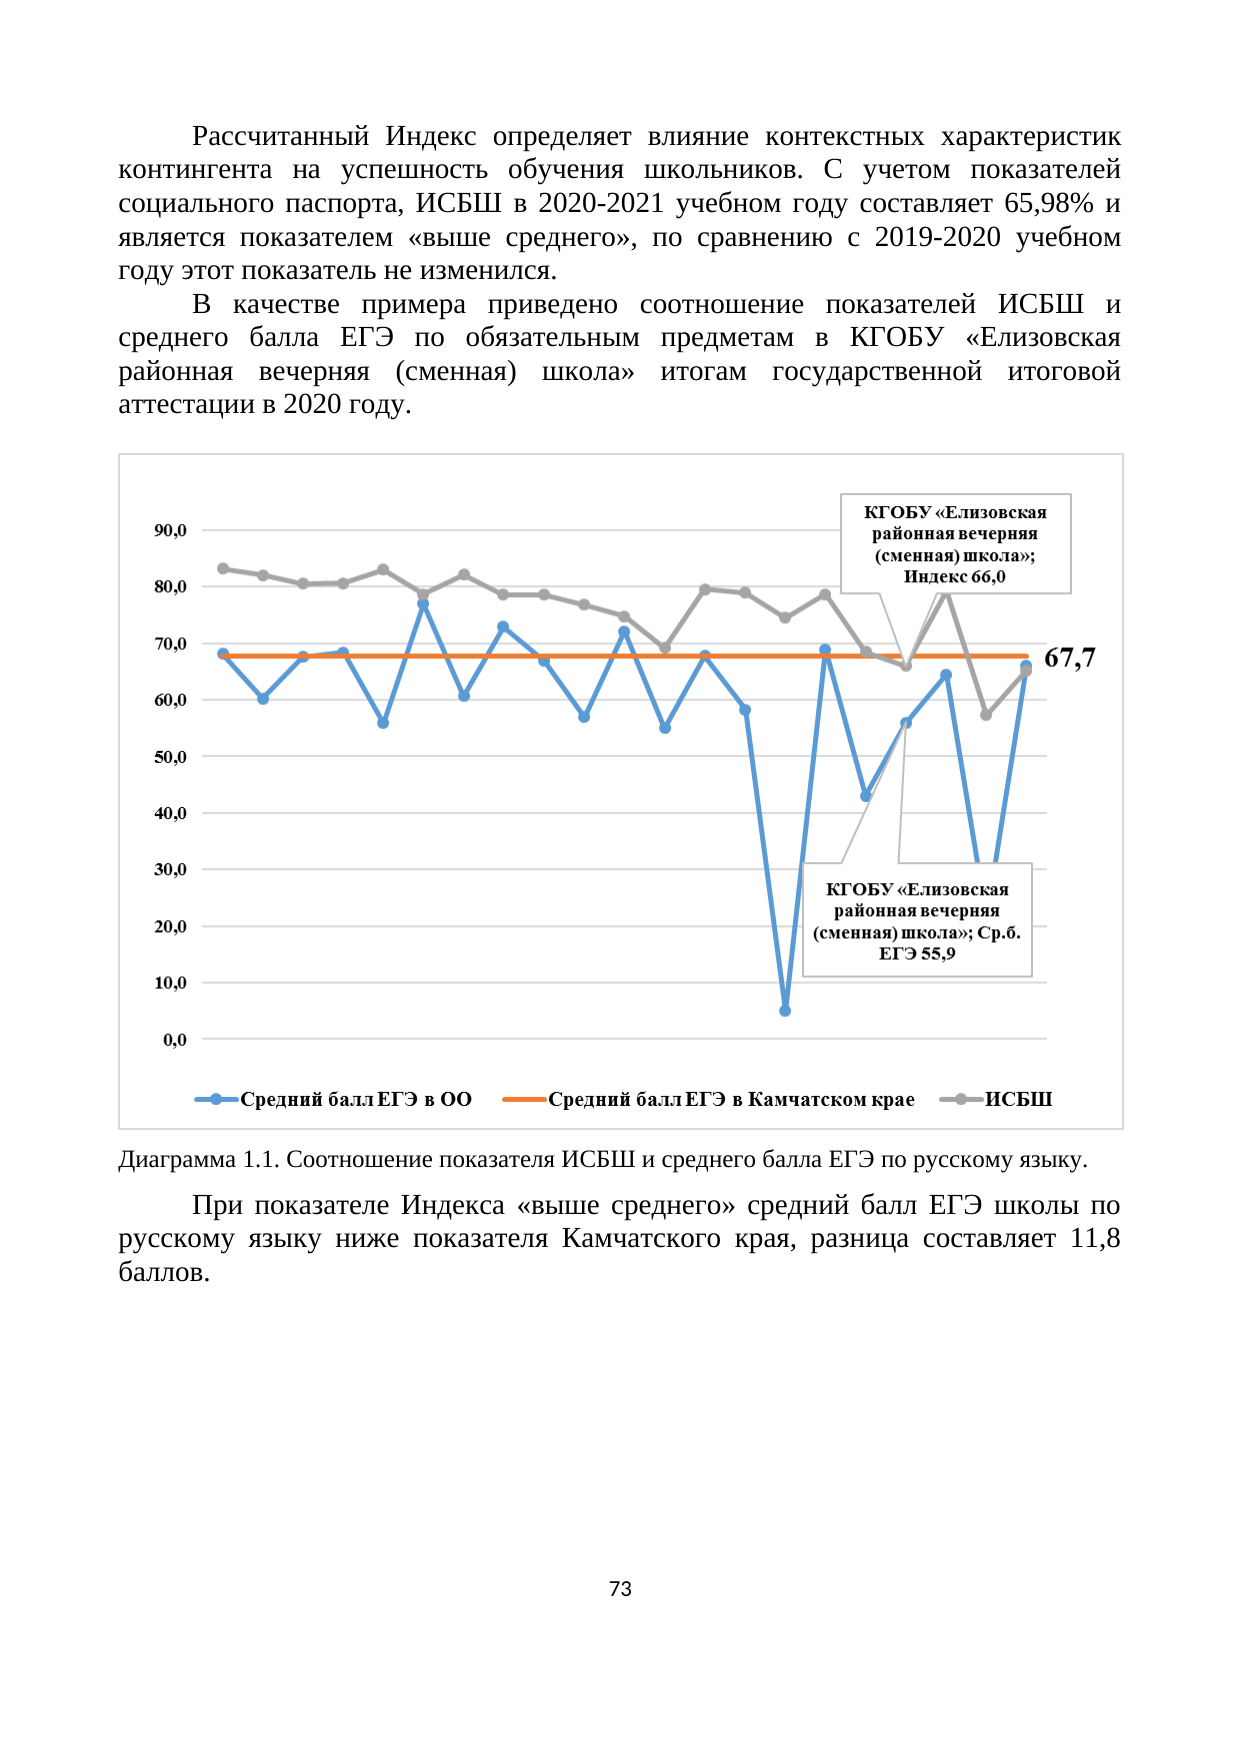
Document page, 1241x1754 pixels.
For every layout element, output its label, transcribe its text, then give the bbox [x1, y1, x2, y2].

text В качестве примера приведено соотношение показателей ИСБШ и среднего балла ЕГЭ по обязательным предметам в КГОБУ «Елизовская районная вечерняя (сменная) школа» итогам государственной итоговой аттестации в 2020 году. [118, 286, 1122, 420]
text Диаграмма 1.1. Соотношение показателя ИСБШ и среднего балла ЕГЭ по русскому языку. [118, 1130, 1122, 1172]
picture [118, 453, 1124, 1130]
text При показателе Индекса «выше среднего» средний балл ЕГЭ школы по русскому языку ниже показателя Камчатского края, разница составляет 11,8 баллов. [118, 1187, 1122, 1287]
text Рассчитанный Индекс определяет влияние контекстных характеристик контингента на успешность обучения школьников. С учетом показателей социального паспорта, ИСБШ в 2020-2021 учебном году составляет 65,98% и является показателем «выше среднего», по сравнению с 2019-2020 учебном году этот показатель не изменился. [118, 118, 1122, 286]
